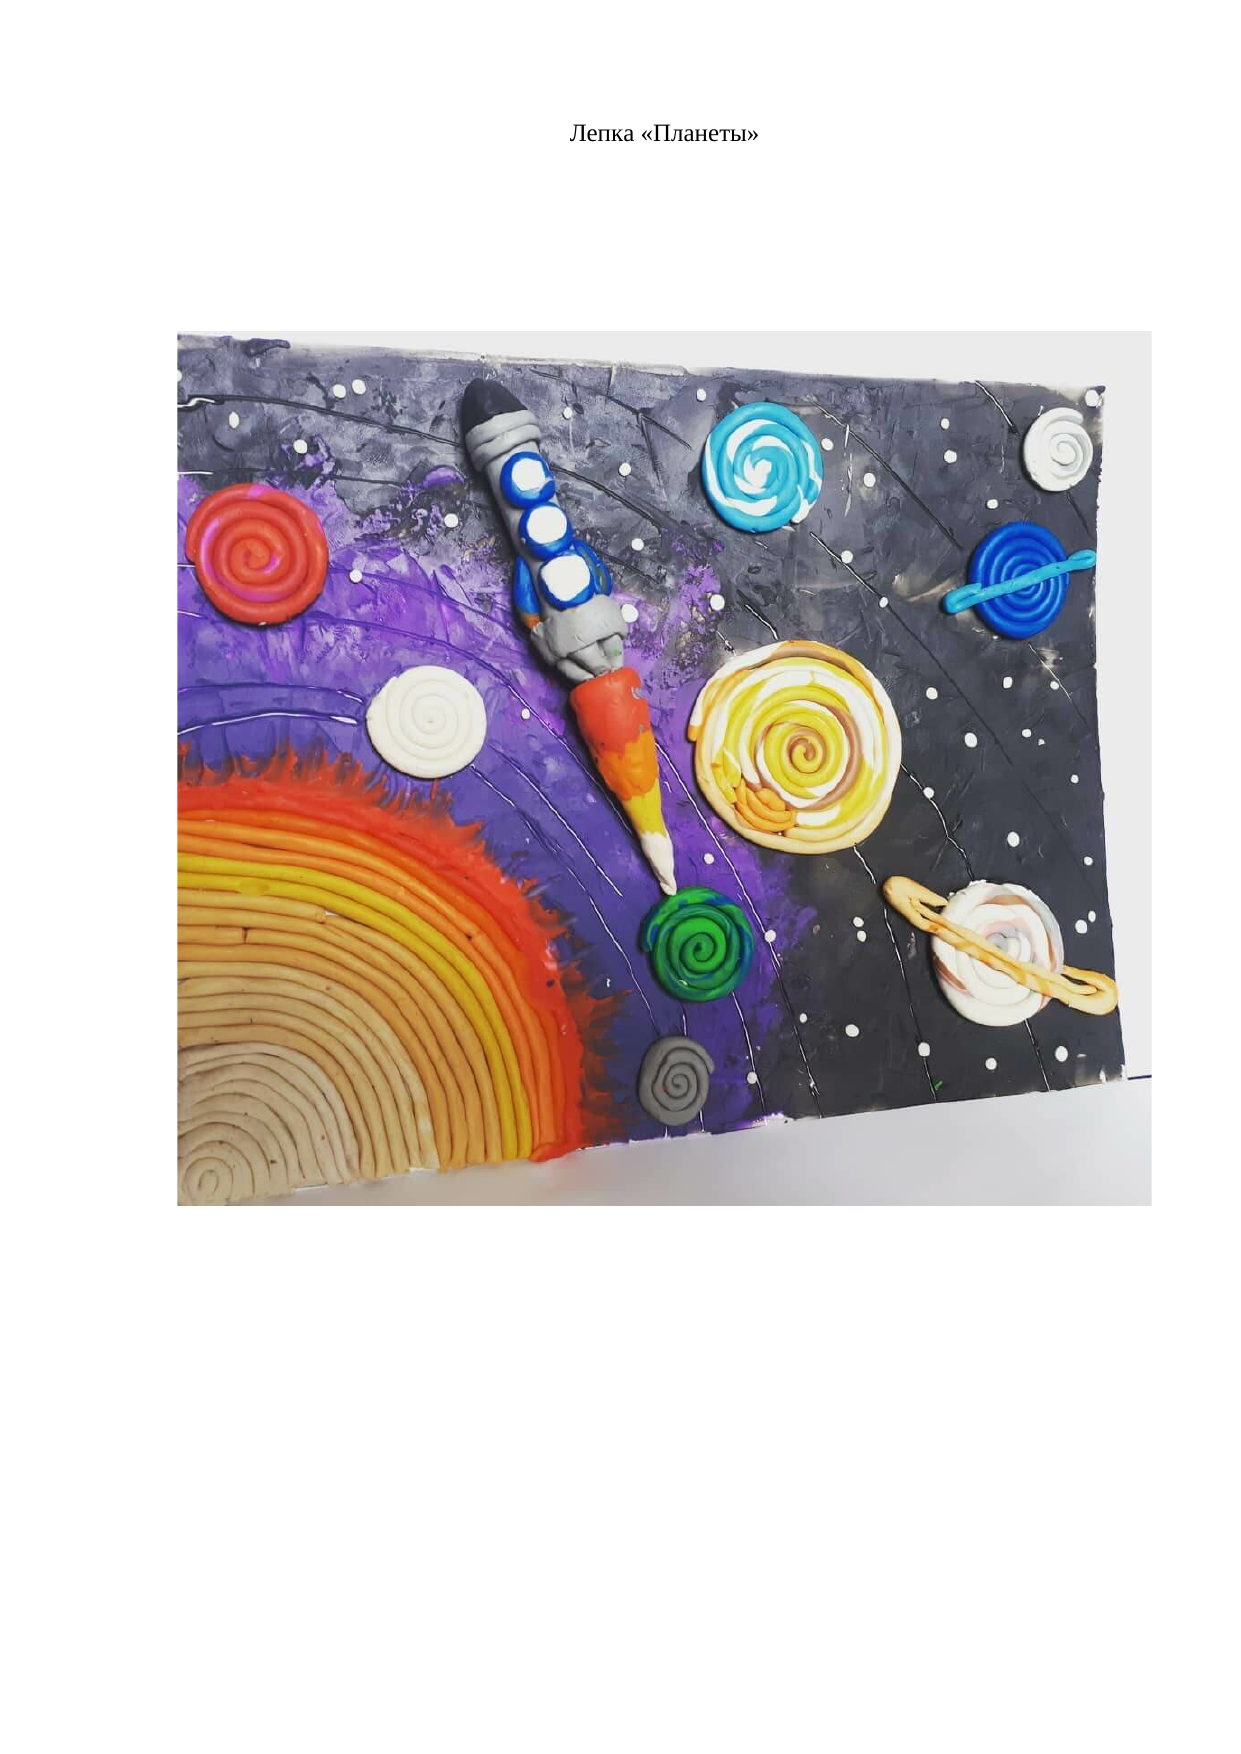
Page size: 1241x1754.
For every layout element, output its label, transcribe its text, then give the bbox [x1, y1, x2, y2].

text Лепка «Планеты» [177, 118, 1152, 147]
picture [177, 331, 1152, 1206]
